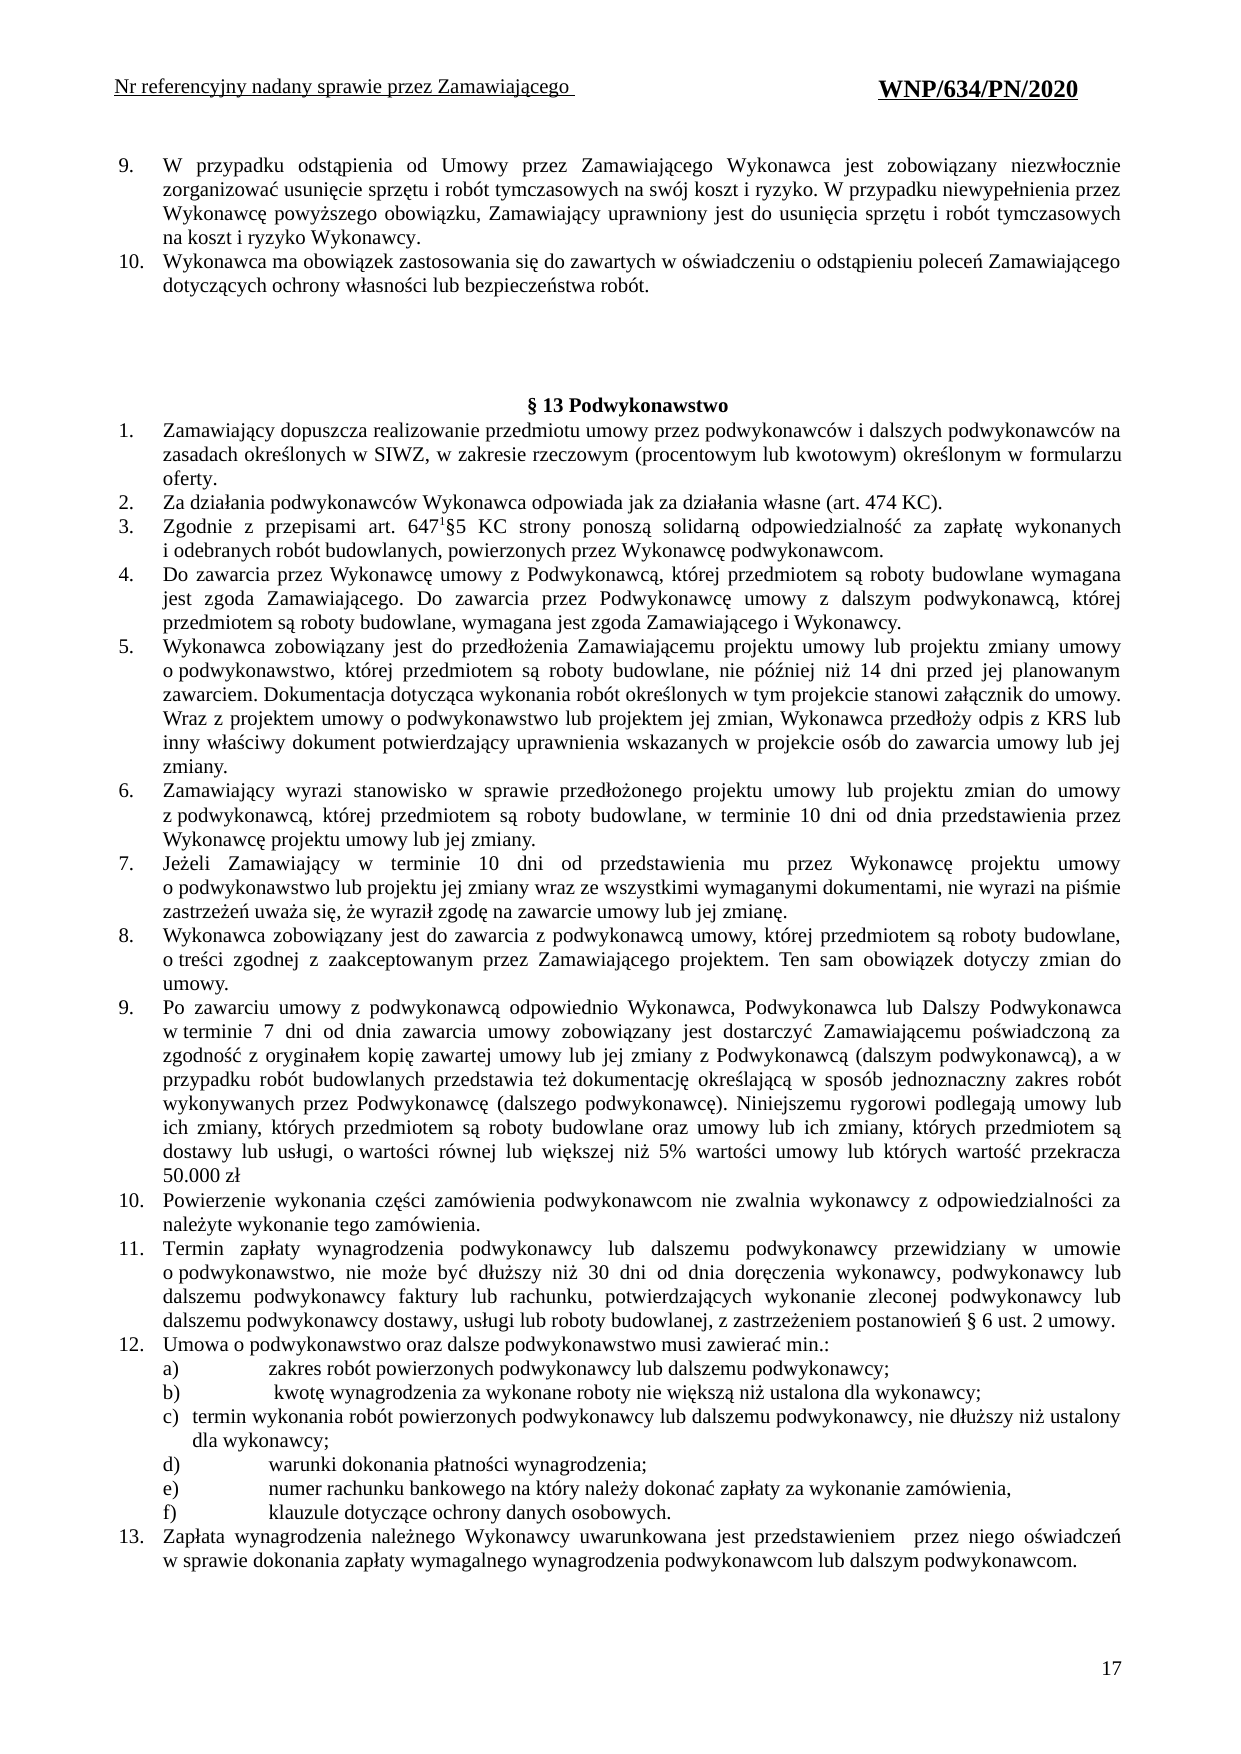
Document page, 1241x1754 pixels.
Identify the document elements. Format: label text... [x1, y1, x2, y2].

list zakres robót powierzonych podwykonawcy lub dalszemu podwykonawcy; [163, 1356, 1122, 1380]
list termin wykonania robót powierzonych podwykonawcy lub dalszemu podwykonawcy, nie dłuższy niż ustalony dla wykonawcy; [163, 1404, 1122, 1452]
list Termin zapłaty wynagrodzenia podwykonawcy lub dalszemu podwykonawcy przewidziany w umowie o podwykonawstwo, nie może być dłuższy niż 30 dni od dnia doręczenia wykonawcy, podwykonawcy lub dalszemu podwykonawcy faktury lub rachunku, potwierdzających wykonanie zleconej podwykonawcy lub dalszemu podwykonawcy dostawy, usługi lub roboty budowlanej, z zastrzeżeniem postanowień § 6 ust. 2 umowy. [118, 1236, 1122, 1332]
list klauzule dotyczące ochrony danych osobowych. [163, 1500, 1122, 1524]
list Wykonawca zobowiązany jest do przedłożenia Zamawiającemu projektu umowy lub projektu zmiany umowy o podwykonawstwo, której przedmiotem są roboty budowlane, nie później niż 14 dni przed jej planowanym zawarciem. Dokumentacja dotycząca wykonania robót określonych w tym projekcie stanowi załącznik do umowy. Wraz z projektem umowy o podwykonawstwo lub projektem jej zmian, Wykonawca przedłoży odpis z KRS lub inny właściwy dokument potwierdzający uprawnienia wskazanych w projekcie osób do zawarcia umowy lub jej zmiany. [118, 634, 1122, 778]
list Po zawarciu umowy z podwykonawcą odpowiednio Wykonawca, Podwykonawca lub Dalszy Podwykonawca w terminie 7 dni od dnia zawarcia umowy zobowiązany jest dostarczyć Zamawiającemu poświadczoną za zgodność z oryginałem kopię zawartej umowy lub jej zmiany z Podwykonawcą (dalszym podwykonawcą), a w przypadku robót budowlanych przedstawia też dokumentację określającą w sposób jednoznaczny zakres robót wykonywanych przez Podwykonawcę (dalszego podwykonawcę). Niniejszemu rygorowi podlegają umowy lub ich zmiany, których przedmiotem są roboty budowlane oraz umowy lub ich zmiany, których przedmiotem są dostawy lub usługi, o wartości równej lub większej niż 5% wartości umowy lub których wartość przekracza 50.000 zł [118, 995, 1122, 1187]
list Umowa o podwykonawstwo oraz dalsze podwykonawstwo musi zawierać min.: [118, 1332, 1122, 1356]
list Zamawiający dopuszcza realizowanie przedmiotu umowy przez podwykonawców i dalszych podwykonawców na zasadach określonych w SIWZ, w zakresie rzeczowym (procentowym lub kwotowym) określonym w formularzu oferty. [118, 417, 1122, 490]
list Jeżeli Zamawiający w terminie 10 dni od przedstawienia mu przez Wykonawcę projektu umowy o podwykonawstwo lub projektu jej zmiany wraz ze wszystkimi wymaganymi dokumentami, nie wyrazi na piśmie zastrzeżeń uważa się, że wyraził zgodę na zawarcie umowy lub jej zmianę. [118, 851, 1122, 923]
list Do zawarcia przez Wykonawcę umowy z Podwykonawcą, której przedmiotem są roboty budowlane wymagana jest zgoda Zamawiającego. Do zawarcia przez Podwykonawcę umowy z dalszym podwykonawcą, której przedmiotem są roboty budowlane, wymagana jest zgoda Zamawiającego i Wykonawcy. [118, 562, 1122, 634]
list Wykonawca ma obowiązek zastosowania się do zawartych w oświadczeniu o odstąpieniu poleceń Zamawiającego dotyczących ochrony własności lub bezpieczeństwa robót. [118, 249, 1122, 297]
list Zapłata wynagrodzenia należnego Wykonawcy uwarunkowana jest przedstawieniem przez niego oświadczeń w sprawie dokonania zapłaty wymagalnego wynagrodzenia podwykonawcom lub dalszym podwykonawcom. [118, 1524, 1122, 1572]
list Wykonawca zobowiązany jest do zawarcia z podwykonawcą umowy, której przedmiotem są roboty budowlane, o treści zgodnej z zaakceptowanym przez Zamawiającego projektem. Ten sam obowiązek dotyczy zmian do umowy. [118, 923, 1122, 995]
list warunki dokonania płatności wynagrodzenia; [163, 1452, 1122, 1476]
list Za działania podwykonawców Wykonawca odpowiada jak za działania własne (art. 474 KC). [118, 490, 1122, 514]
list Zamawiający wyrazi stanowisko w sprawie przedłożonego projektu umowy lub projektu zmian do umowy z podwykonawcą, której przedmiotem są roboty budowlane, w terminie 10 dni od dnia przedstawienia przez Wykonawcę projektu umowy lub jej zmiany. [118, 778, 1122, 851]
list W przypadku odstąpienia od Umowy przez Zamawiającego Wykonawca jest zobowiązany niezwłocznie zorganizować usunięcie sprzętu i robót tymczasowych na swój koszt i ryzyko. W przypadku niewypełnienia przez Wykonawcę powyższego obowiązku, Zamawiający uprawniony jest do usunięcia sprzętu i robót tymczasowych na koszt i ryzyko Wykonawcy. [118, 153, 1122, 249]
list kwotę wynagrodzenia za wykonane roboty nie większą niż ustalona dla wykonawcy; [163, 1380, 1122, 1404]
list Zgodnie z przepisami art. 6471§5 KC strony ponoszą solidarną odpowiedzialność za zapłatę wykonanych i odebranych robót budowlanych, powierzonych przez Wykonawcę podwykonawcom. [118, 514, 1122, 562]
text § 13 Podwykonawstwo [133, 393, 1122, 417]
list Powierzenie wykonania części zamówienia podwykonawcom nie zwalnia wykonawcy z odpowiedzialności za należyte wykonanie tego zamówienia. [118, 1187, 1122, 1236]
list numer rachunku bankowego na który należy dokonać zapłaty za wykonanie zamówienia, [163, 1476, 1122, 1500]
